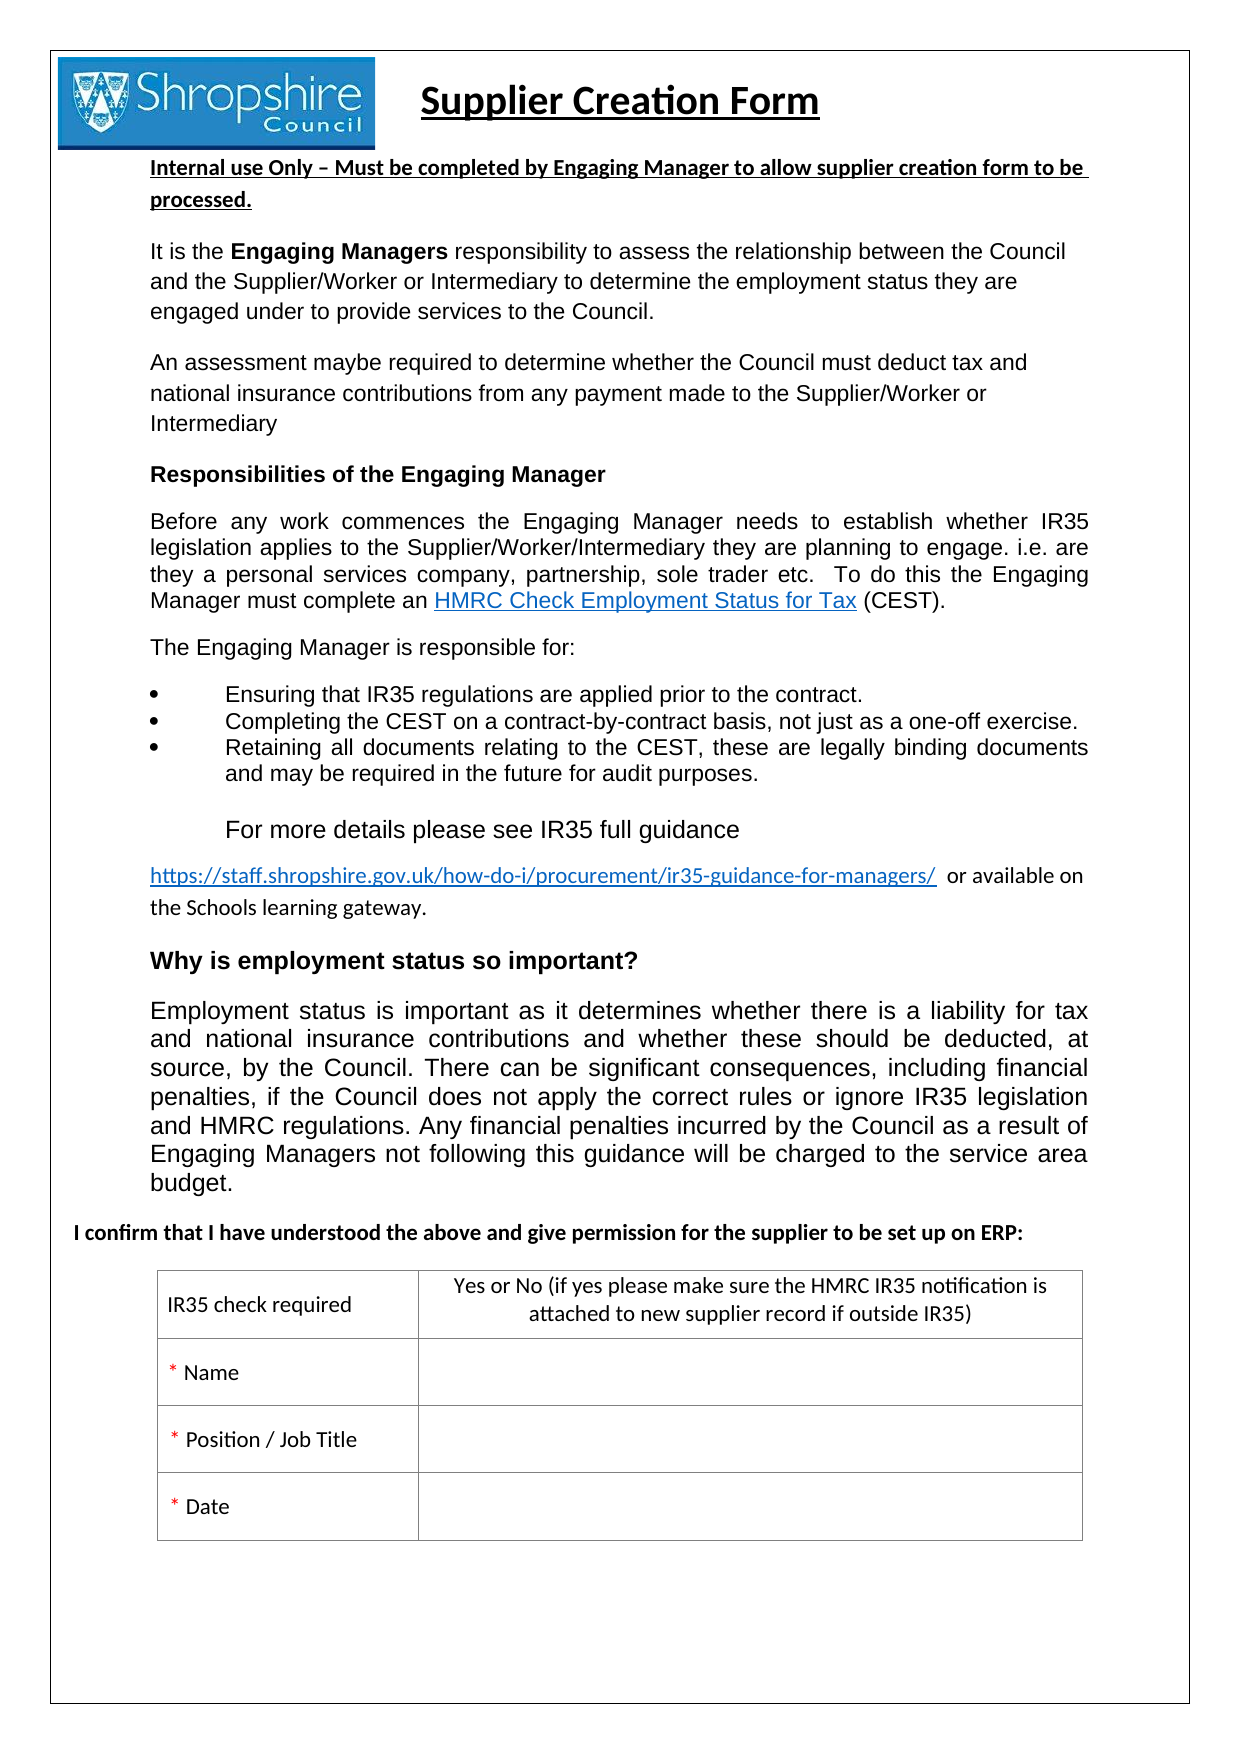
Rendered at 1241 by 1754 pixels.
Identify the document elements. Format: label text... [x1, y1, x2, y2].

table_cell * Position / Job Title [158, 1406, 418, 1472]
text Before any work commences the Engaging Manager needs to establish whether IR35 legislation applies to the Supplier/Worker/Intermediary they are planning to engage. i.e. are they a personal services company, partnership, sole trader etc. To do this the Engaging Manager must complete an HMRC Check Employment Status for Tax (CEST). [150, 508, 1090, 613]
text Internal use Only – Must be completed by Engaging Manager to allow supplier creation form to be processed. [150, 153, 1090, 213]
text Responsibilities of the Engaging Manager [150, 461, 1090, 487]
table_cell [419, 1406, 1082, 1472]
text It is the Engaging Managers responsibility to assess the relationship between the Council and the Supplier/Worker or Intermediary to determine the employment status they are engaged under to provide services to the Council. [150, 238, 1090, 324]
table_header IR35 check required [158, 1271, 418, 1338]
text I confirm that I have understood the above and give permission for the supplier to be set up on ERP: [73, 1218, 1090, 1246]
table_cell * Name [158, 1339, 418, 1405]
text https://staff.shropshire.gov.uk/how-do-i/procurement/ir35-guidance-for-managers/ or available on the Schools learning gateway. [150, 861, 1090, 921]
list For more details please see IR35 full guidance [225, 816, 1090, 844]
text Why is employment status so important? [150, 946, 1090, 975]
list Ensuring that IR35 regulations are applied prior to the contract. [150, 681, 1090, 708]
text Employment status is important as it determines whether there is a liability for tax and national insurance contributions and whether these should be deducted, at source, by the Council. There can be significant consequences, including financial penalties, if the Council does not apply the correct rules or ignore IR35 legislation and HMRC regulations. Any financial penalties incurred by the Council as a result of Engaging Managers not following this guidance will be charged to the service area budget. [150, 996, 1090, 1197]
text The Engaging Manager is responsible for: [150, 634, 1090, 661]
table_cell [419, 1473, 1082, 1539]
table_cell * Date [158, 1473, 418, 1539]
table_cell [419, 1339, 1082, 1405]
list Completing the CEST on a contract-by-contract basis, not just as a one-off exercise. [150, 708, 1090, 734]
list Retaining all documents relating to the CEST, these are legally binding documents and may be required in the future for audit purposes. [150, 734, 1090, 787]
picture [57, 62, 375, 150]
table_header Yes or No (if yes please make sure the HMRC IR35 notification is attached to new supplier record if outside IR35) [419, 1271, 1082, 1338]
text An assessment maybe required to determine whether the Council must deduct tax and national insurance contributions from any payment made to the Supplier/Worker or Intermediary [150, 349, 1090, 436]
